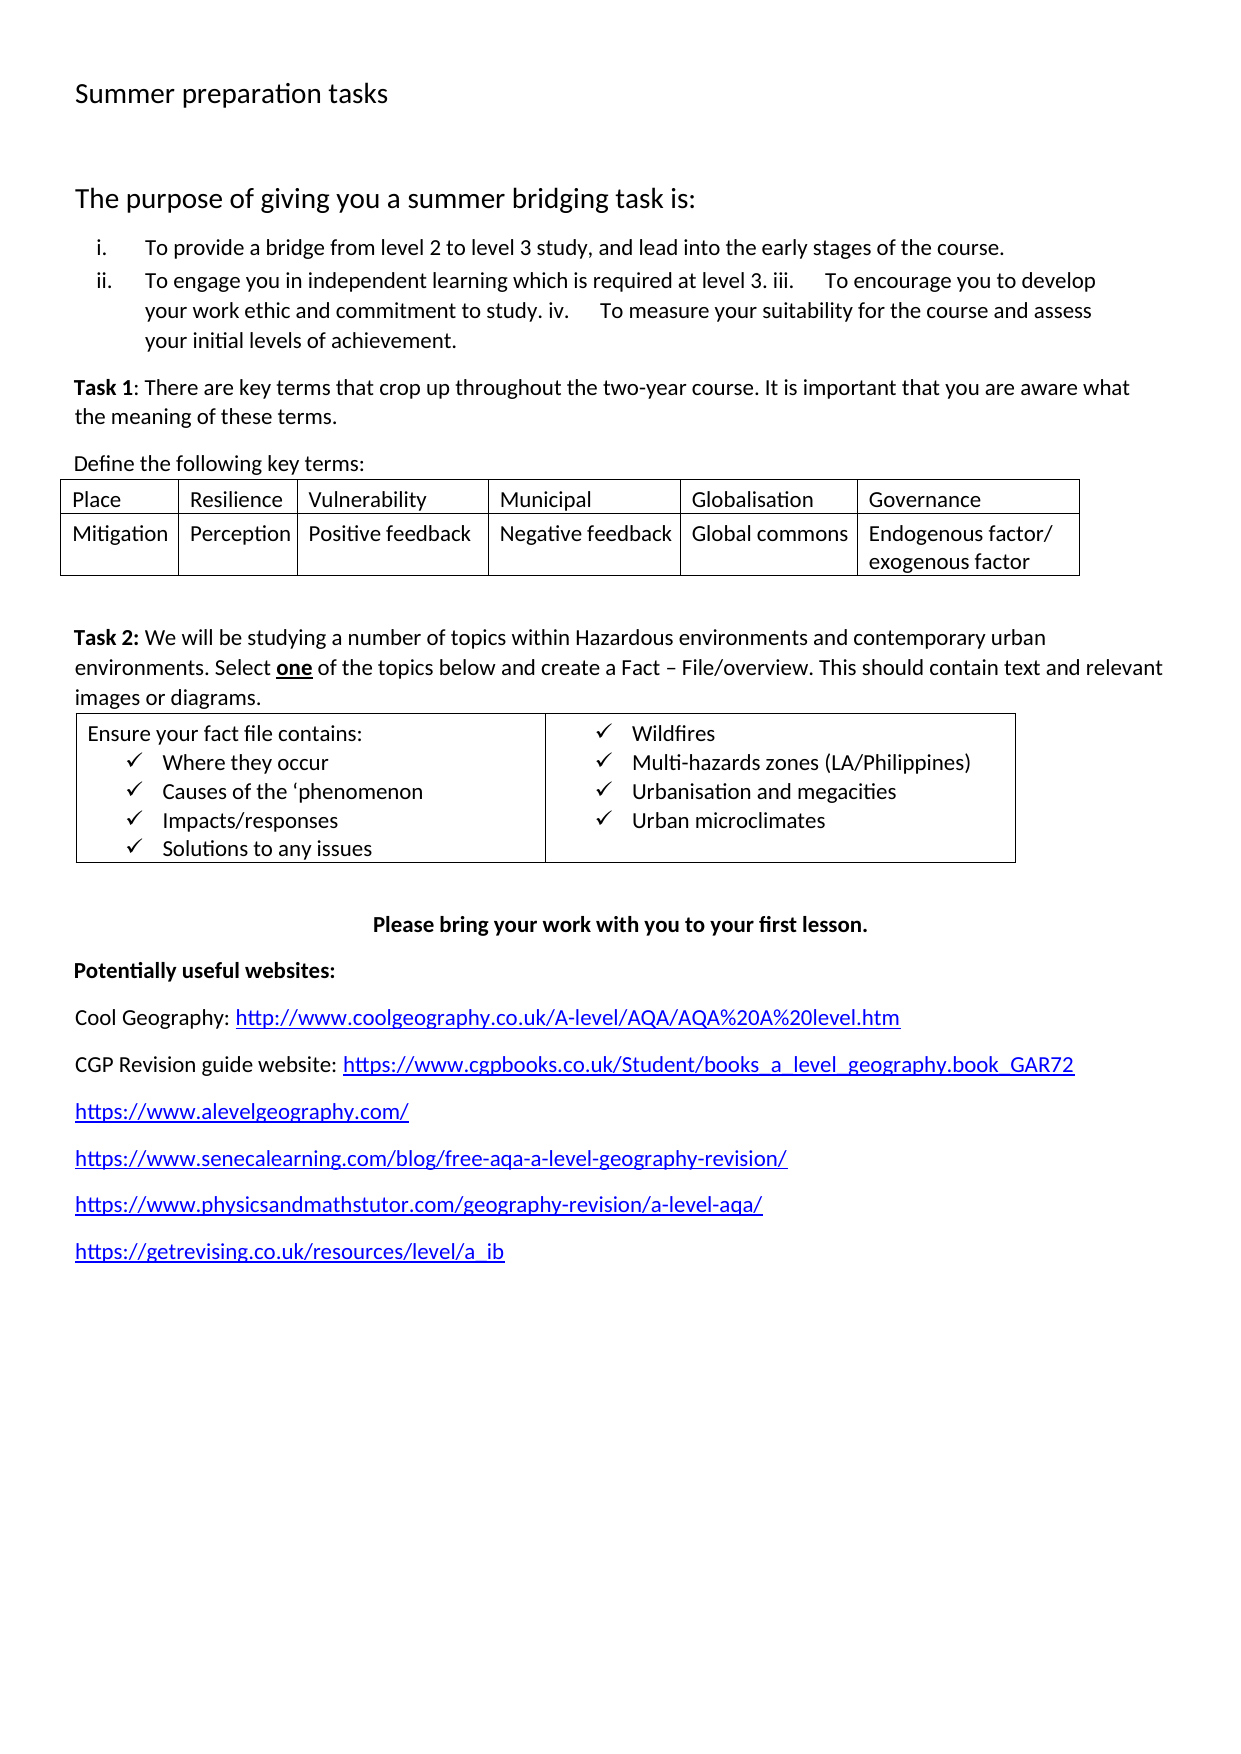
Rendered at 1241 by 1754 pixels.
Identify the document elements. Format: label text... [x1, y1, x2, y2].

table_cell Negative feedback [489, 514, 680, 575]
table_cell Perception [179, 514, 297, 575]
table_header Municipal [489, 480, 680, 513]
text Potentially useful websites: [73, 957, 1165, 985]
text https://www.alevelgeography.com/ [75, 1097, 1165, 1125]
table_cell Endogenous factor/ exogenous factor [858, 514, 1079, 575]
table_cell Mitigation [61, 514, 178, 575]
list To engage you in independent learning which is required at level 3. iii. To encourage you to develop your work ethic and commitment to study. iv. To measure your suitability for the course and assess your initial levels of achievement. [96, 267, 1139, 354]
text Please bring your work with you to your first lesson. [76, 910, 1165, 938]
table_header Place [61, 480, 178, 513]
table_header Vulnerability [298, 480, 488, 513]
text https://getrevising.co.uk/resources/level/a_ib [75, 1237, 1165, 1265]
list To provide a bridge from level 2 to level 3 study, and lead into the early stages of the course. [96, 233, 1139, 261]
table_cell Global commons [681, 514, 857, 575]
table_header Wildfires Multi-hazards zones (LA/Philippines) Urbanisation and megacities Urban microclimates [546, 714, 1015, 862]
table_header Globalisation [681, 480, 857, 513]
text https://www.physicsandmathstutor.com/geography-revision/a-level-aqa/ [75, 1190, 1165, 1218]
table_header Ensure your fact file contains: Where they occur Causes of the ‘phenomenon Impacts/responses Solutions to any issues [77, 714, 545, 862]
text CGP Revision guide website: https://www.cgpbooks.co.uk/Student/books_a_level_geography.book_GAR72 [75, 1050, 1165, 1078]
table_header Governance [858, 480, 1079, 513]
text https://www.senecalearning.com/blog/free-aqa-a-level-geography-revision/ [75, 1144, 1165, 1172]
table_header Resilience [179, 480, 297, 513]
text Task 1: There are key terms that crop up throughout the two-year course. It is important that you are aware what the meaning of these terms. [73, 373, 1165, 431]
text Summer preparation tasks [75, 75, 1165, 111]
text The purpose of giving you a summer bridging task is: [75, 180, 1165, 216]
text Cool Geography: http://www.coolgeography.co.uk/A-level/AQA/AQA%20A%20level.htm [75, 1003, 1165, 1031]
text Define the following key terms: [73, 449, 1165, 477]
text Task 2: We will be studying a number of topics within Hazardous environments and contemporary urban environments. Select one of the topics below and create a Fact – File/overview. This should contain text and relevant images or diagrams. [73, 623, 1165, 711]
table_cell Positive feedback [298, 514, 488, 575]
